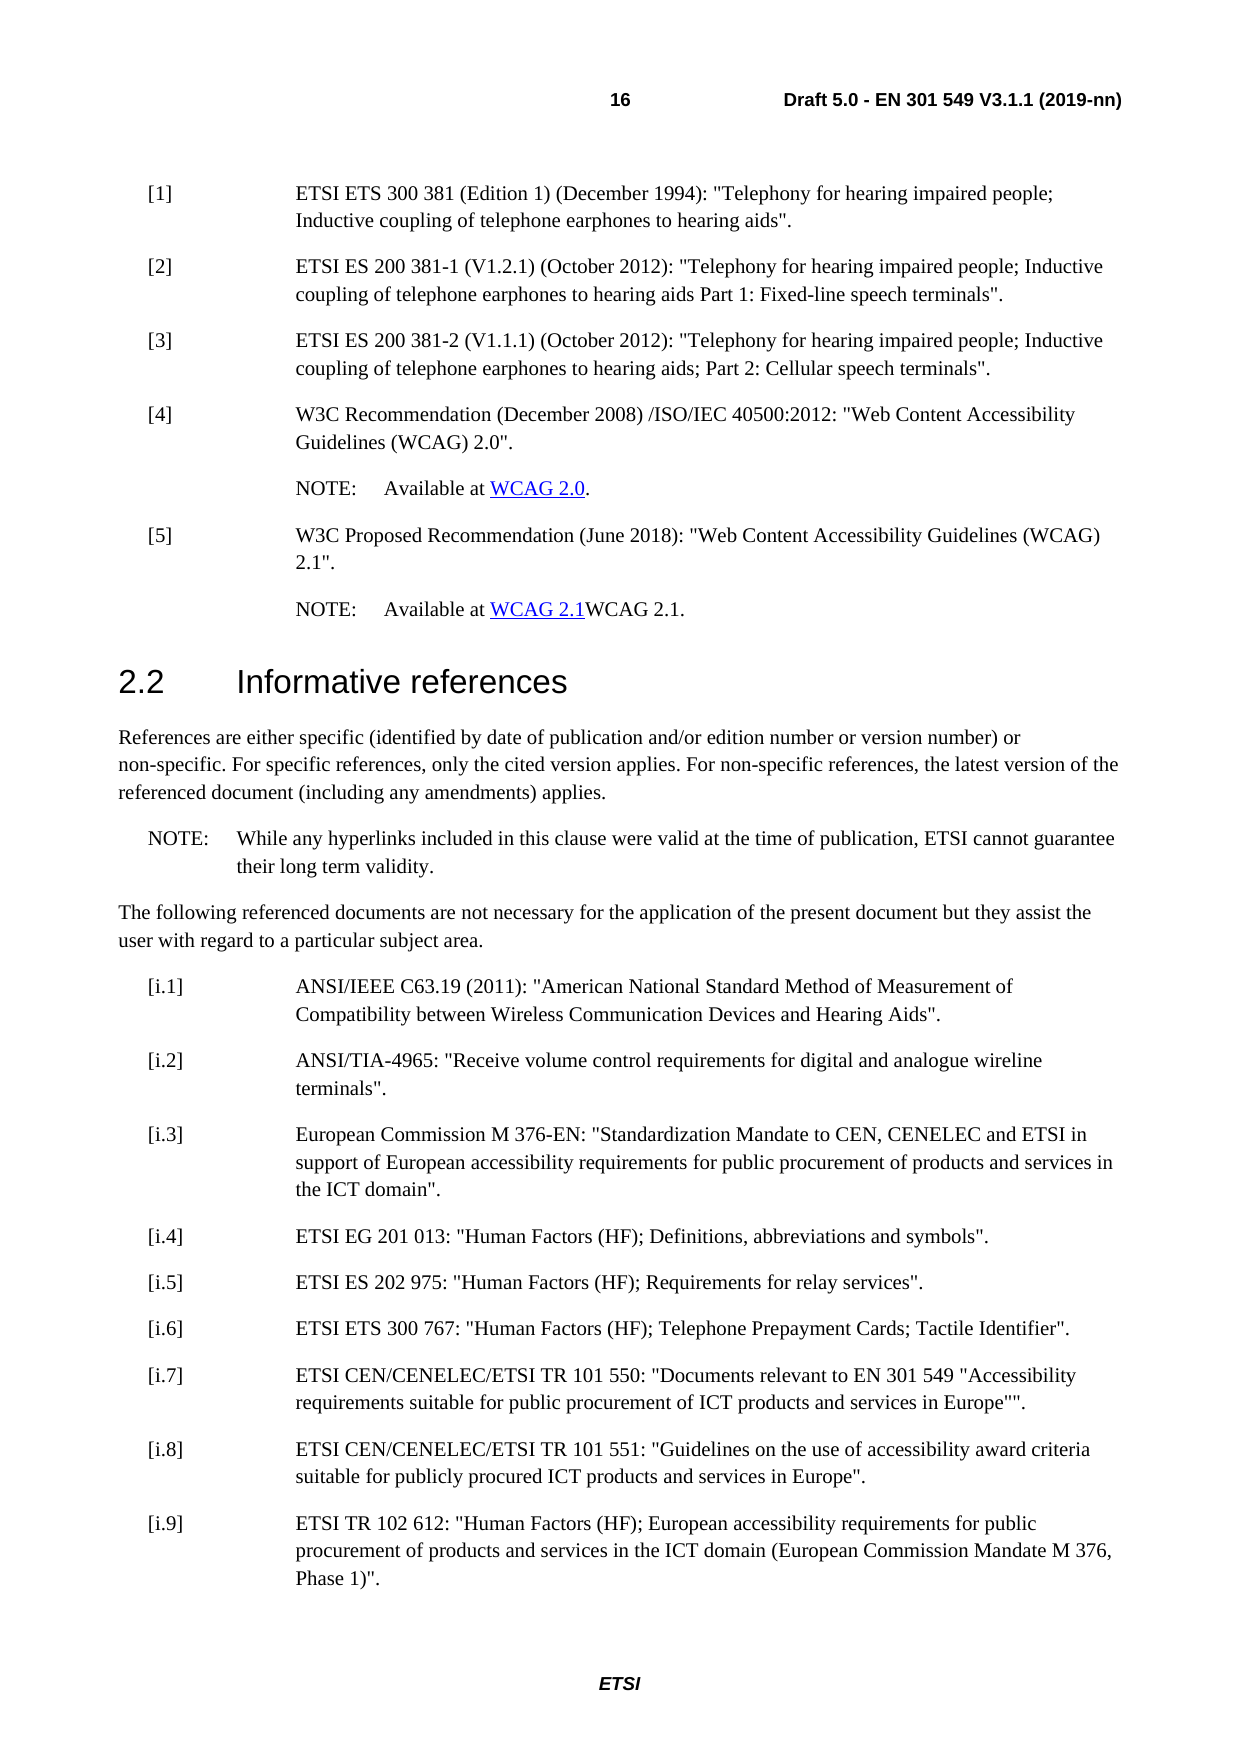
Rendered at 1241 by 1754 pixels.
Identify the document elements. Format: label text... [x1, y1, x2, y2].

text [i.8] ETSI CEN/CENELEC/ETSI TR 101 551: "Guidelines on the use of accessibility award criteria suitable for publicly procured ICT products and services in Europe". [148, 1437, 1122, 1488]
text [i.1] ANSI/IEEE C63.19 (2011): "American National Standard Method of Measurement of Compatibility between Wireless Communication Devices and Hearing Aids". [148, 974, 1122, 1026]
text [i.9] ETSI TR 102 612: "Human Factors (HF); European accessibility requirements for public procurement of products and services in the ICT domain (European Commission Mandate M 376, Phase 1)". [148, 1511, 1122, 1590]
text [4] W3C Recommendation (December 2008) /ISO/IEC 40500:2012: "Web Content Accessibility Guidelines (WCAG) 2.0". [148, 402, 1122, 454]
text The following referenced documents are not necessary for the application of the present document but they assist the user with regard to a particular subject area. [118, 900, 1122, 952]
text [i.4] ETSI EG 201 013: "Human Factors (HF); Definitions, abbreviations and symbols". [148, 1224, 1122, 1248]
text NOTE:Available at WCAG 2.0. [295, 476, 1122, 500]
text References are either specific (identified by date of publication and/or edition number or version number) or non-specific. For specific references, only the cited version applies. For non-specific references, the latest version of the referenced document (including any amendments) applies. [118, 725, 1122, 804]
text [i.7] ETSI CEN/CENELEC/ETSI TR 101 550: "Documents relevant to EN 301 549 "Accessibility requirements suitable for public procurement of ICT products and services in Europe"". [148, 1363, 1122, 1414]
text NOTE: Available at . [295, 597, 1122, 621]
text [i.3] European Commission M 376-EN: "Standardization Mandate to CEN, CENELEC and ETSI in support of European accessibility requirements for public procurement of products and services in the ICT domain". [148, 1122, 1122, 1201]
text [5] W3C Recommendation (June 2018): "Web Content Accessibility Guidelines (WCAG) 2.1". [148, 523, 1122, 574]
text [i.5] ETSI ES 202 975: "Human Factors (HF); Requirements for relay services". [148, 1270, 1122, 1294]
text [2] ETSI ES 200 381-1 (V1.2.1) (October 2012): "Telephony for hearing impaired people; Inductive coupling of telephone earphones to hearing aids Part 1: Fixed-line speech terminals". [148, 254, 1122, 306]
text [1] ETSI ETS 300 381 (Edition 1) (December 1994): "Telephony for hearing impaired people; Inductive coupling of telephone earphones to hearing aids". [148, 181, 1122, 232]
subtitle 2.2 Informative references [118, 662, 1122, 700]
text [i.6] ETSI ETS 300 767: "Human Factors (HF); Telephone Prepayment Cards; Tactile Identifier". [148, 1316, 1122, 1340]
text [3] ETSI ES 200 381-2 (V1.1.1) (October 2012): "Telephony for hearing impaired people; Inductive coupling of telephone earphones to hearing aids; Part 2: Cellular speech terminals". [148, 328, 1122, 380]
text NOTE: While any hyperlinks included in this clause were valid at the time of publication, ETSI cannot guarantee their long term validity. [148, 826, 1122, 878]
text [i.2] ANSI/TIA-4965: "Receive volume control requirements for digital and analogue wireline terminals". [148, 1048, 1122, 1100]
